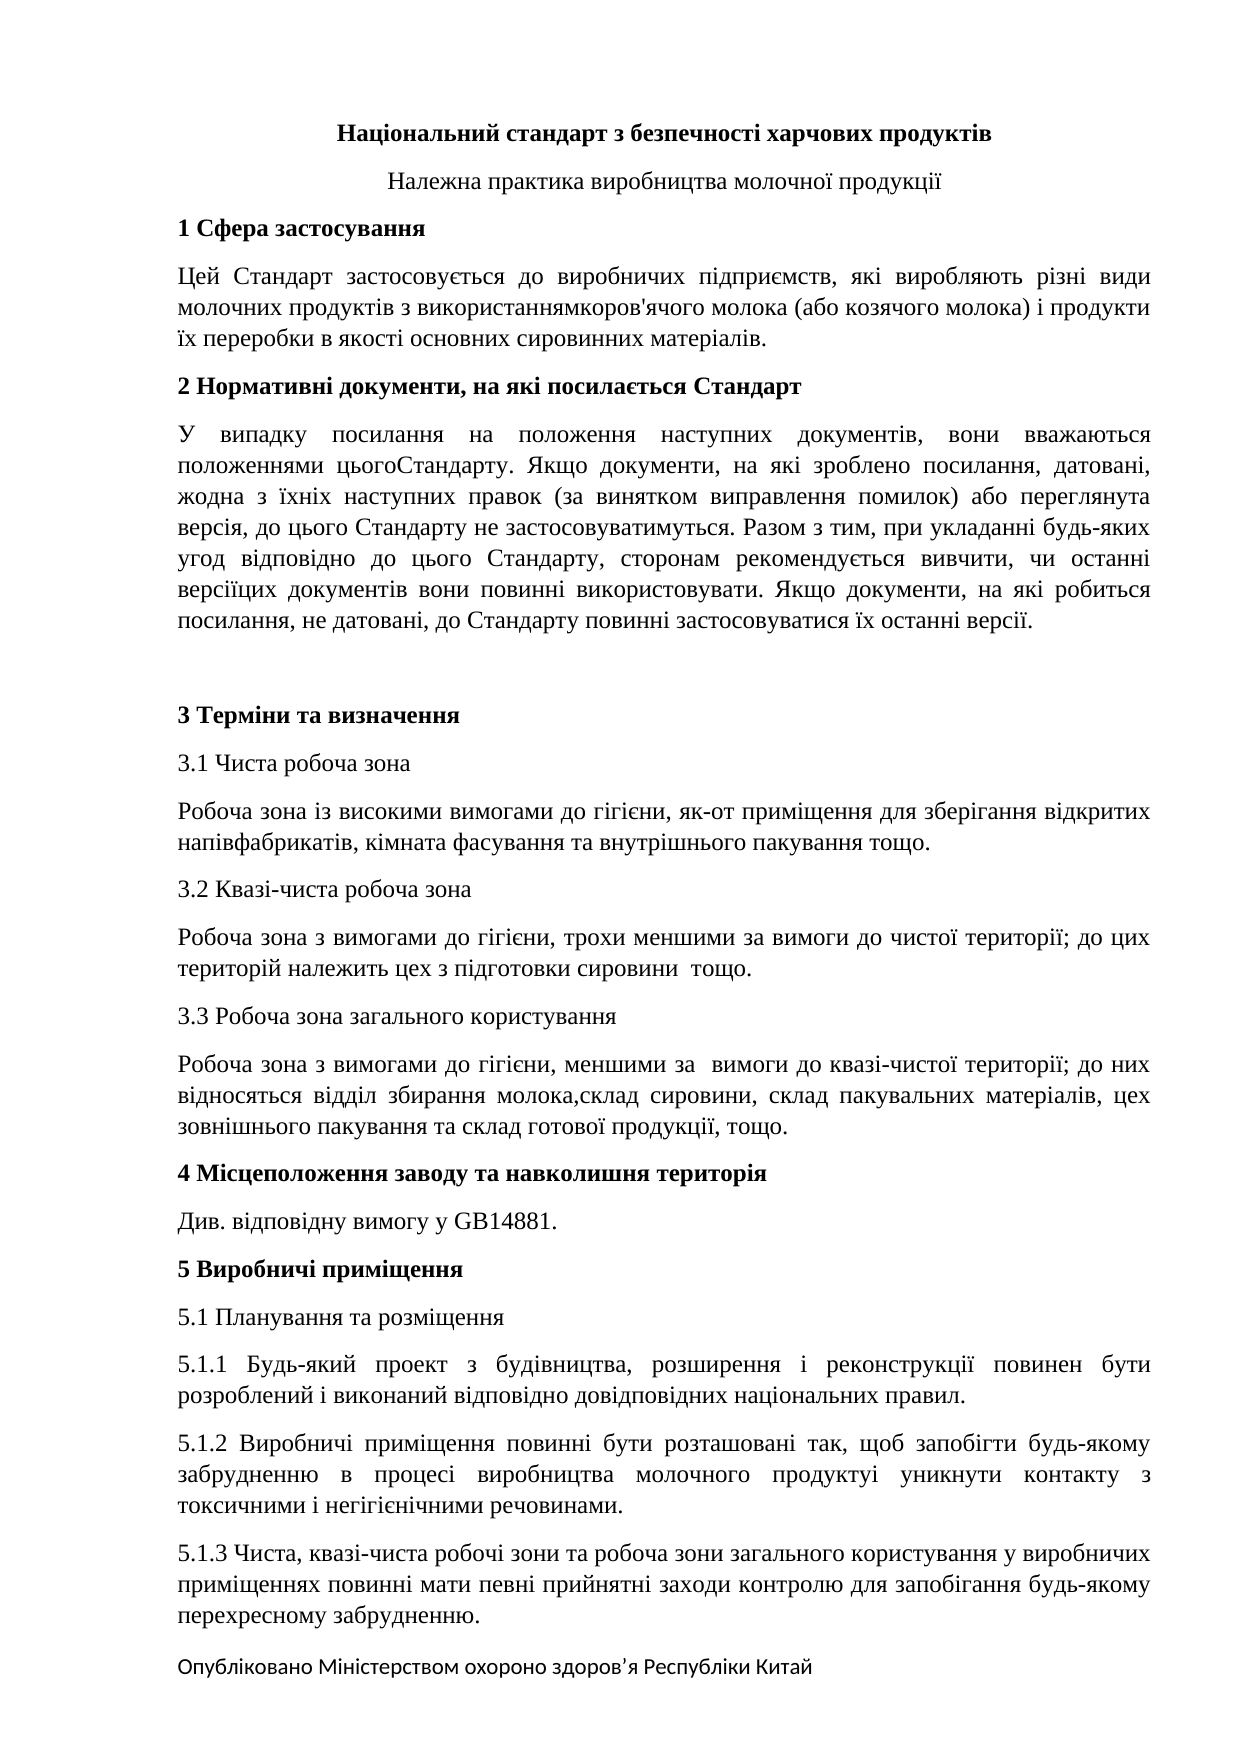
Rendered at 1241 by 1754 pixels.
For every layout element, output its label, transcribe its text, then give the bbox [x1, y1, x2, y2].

text 3.3 Робоча зона загального користування [177, 1001, 1152, 1030]
text 5 Виробничі приміщення [177, 1254, 1152, 1283]
text Цей Стандарт застосовується до виробничих підприємств, які виробляють різні види молочних продуктів з використаннямкоров'ячого молока (або козячого молока) і продукти їх переробки в якості основних сировинних матеріалів. [177, 261, 1152, 352]
text Робоча зона з вимогами до гігієни, меншими за вимоги до квазі-чистої території; до них відносяться відділ збирання молока,склад сировини, склад пакувальних матеріалів, цех зовнішнього пакування та склад готової продукції, тощо. [177, 1049, 1152, 1139]
text Національний стандарт з безпечності харчових продуктів [177, 118, 1152, 147]
text 5.1.1 Будь-який проект з будівництва, розширення і реконструкції повинен бути розроблений і виконаний відповідно довідповідних національних правил. [177, 1349, 1152, 1409]
text 2 Нормативні документи, на які посилається Стандарт [177, 371, 1152, 400]
text 3.2 Квазі-чиста робоча зона [177, 874, 1152, 903]
text 5.1.2 Виробничі приміщення повинні бути розташовані так, щоб запобігти будь-якому забрудненню в процесі виробництва молочного продуктуі уникнути контакту з токсичними і негігієнічними речовинами. [177, 1428, 1152, 1519]
text 3.1 Чиста робоча зона [177, 748, 1152, 777]
text У випадку посилання на положення наступних документів, вони вважаються положеннями цьогоСтандарту. Якщо документи, на які зроблено посилання, датовані, жодна з їхніх наступних правок (за винятком виправлення помилок) або переглянута версія, до цього Стандарту не застосовуватимуться. Разом з тим, при укладанні будь-яких угод відповідно до цього Стандарту, сторонам рекомендується вивчити, чи останні версіїцих документів вони повинні використовувати. Якщо документи, на які робиться посилання, не датовані, до Стандарту повинні застосовуватися їх останні версії. [177, 419, 1152, 634]
text 5.1.3 Чиста, квазі-чиста робочі зони та робоча зони загального користування у виробничих приміщеннях повинні мати певні прийнятні заходи контролю для запобігання будь-якому перехресному забрудненню. [177, 1538, 1152, 1629]
text 3 Терміни та визначення [177, 700, 1152, 729]
text 4 Місцеположення заводу та навколишня територія [177, 1158, 1152, 1187]
text Робоча зона з вимогами до гігієни, трохи меншими за вимоги до чистої території; до цих територій належить цех з підготовки сировини тощо. [177, 922, 1152, 982]
text Див. відповідну вимогу у GB14881. [177, 1206, 1152, 1235]
text Робоча зона із високими вимогами до гігієни, як-от приміщення для зберігання відкритих напівфабрикатів, кімната фасування та внутрішнього пакування тощо. [177, 796, 1152, 856]
text Належна практика виробництва молочної продукції [177, 166, 1152, 194]
text 1 Сфера застосування [177, 213, 1152, 242]
text 5.1 Планування та розміщення [177, 1302, 1152, 1330]
